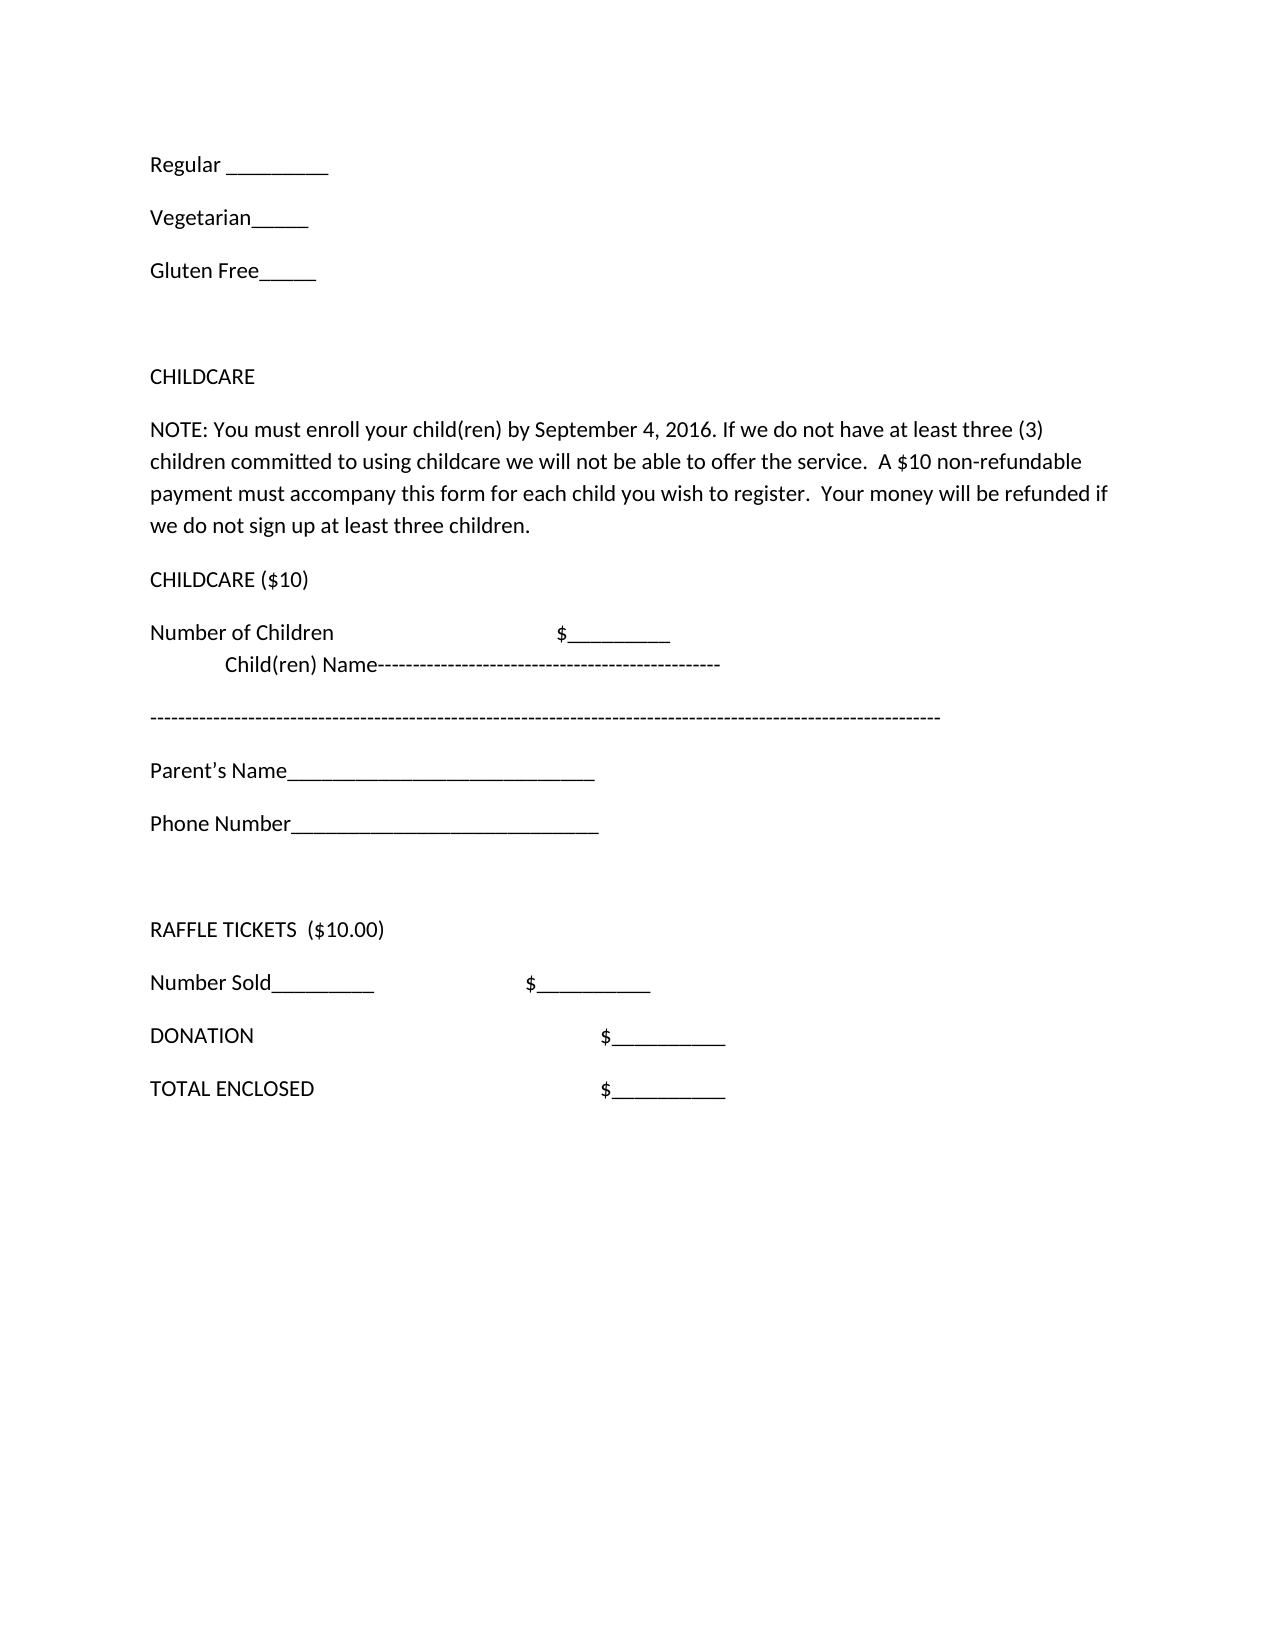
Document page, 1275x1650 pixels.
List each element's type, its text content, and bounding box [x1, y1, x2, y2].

text NOTE: You must enroll your child(ren) by September 4, 2016. If we do not have at least three (3) children committed to using childcare we will not be able to offer the service. A $10 non-refundable payment must accompany this form for each child you wish to register. Your money will be refunded if we do not sign up at least three children. [150, 415, 1125, 540]
text Parent’s Name___________________________ [150, 756, 1125, 784]
text CHILDCARE [150, 362, 1125, 390]
text CHILDCARE ($10) [150, 565, 1125, 593]
text Number Sold_________ $__________ [150, 968, 1125, 996]
text ----------------------------------------------------------------------------------------------------------------- [150, 703, 1125, 731]
text DONATION $__________ [150, 1021, 1125, 1049]
text Phone Number___________________________ [150, 809, 1125, 837]
text Regular _________ [150, 150, 1125, 178]
text Vegetarian_____ [150, 203, 1125, 231]
text Gluten Free_____ [150, 256, 1125, 284]
text RAFFLE TICKETS ($10.00) [150, 915, 1125, 943]
text Number of Children $_________ Child(ren) Name------------------------------------------------- [150, 618, 1125, 678]
text TOTAL ENCLOSED $__________ [150, 1074, 1125, 1102]
